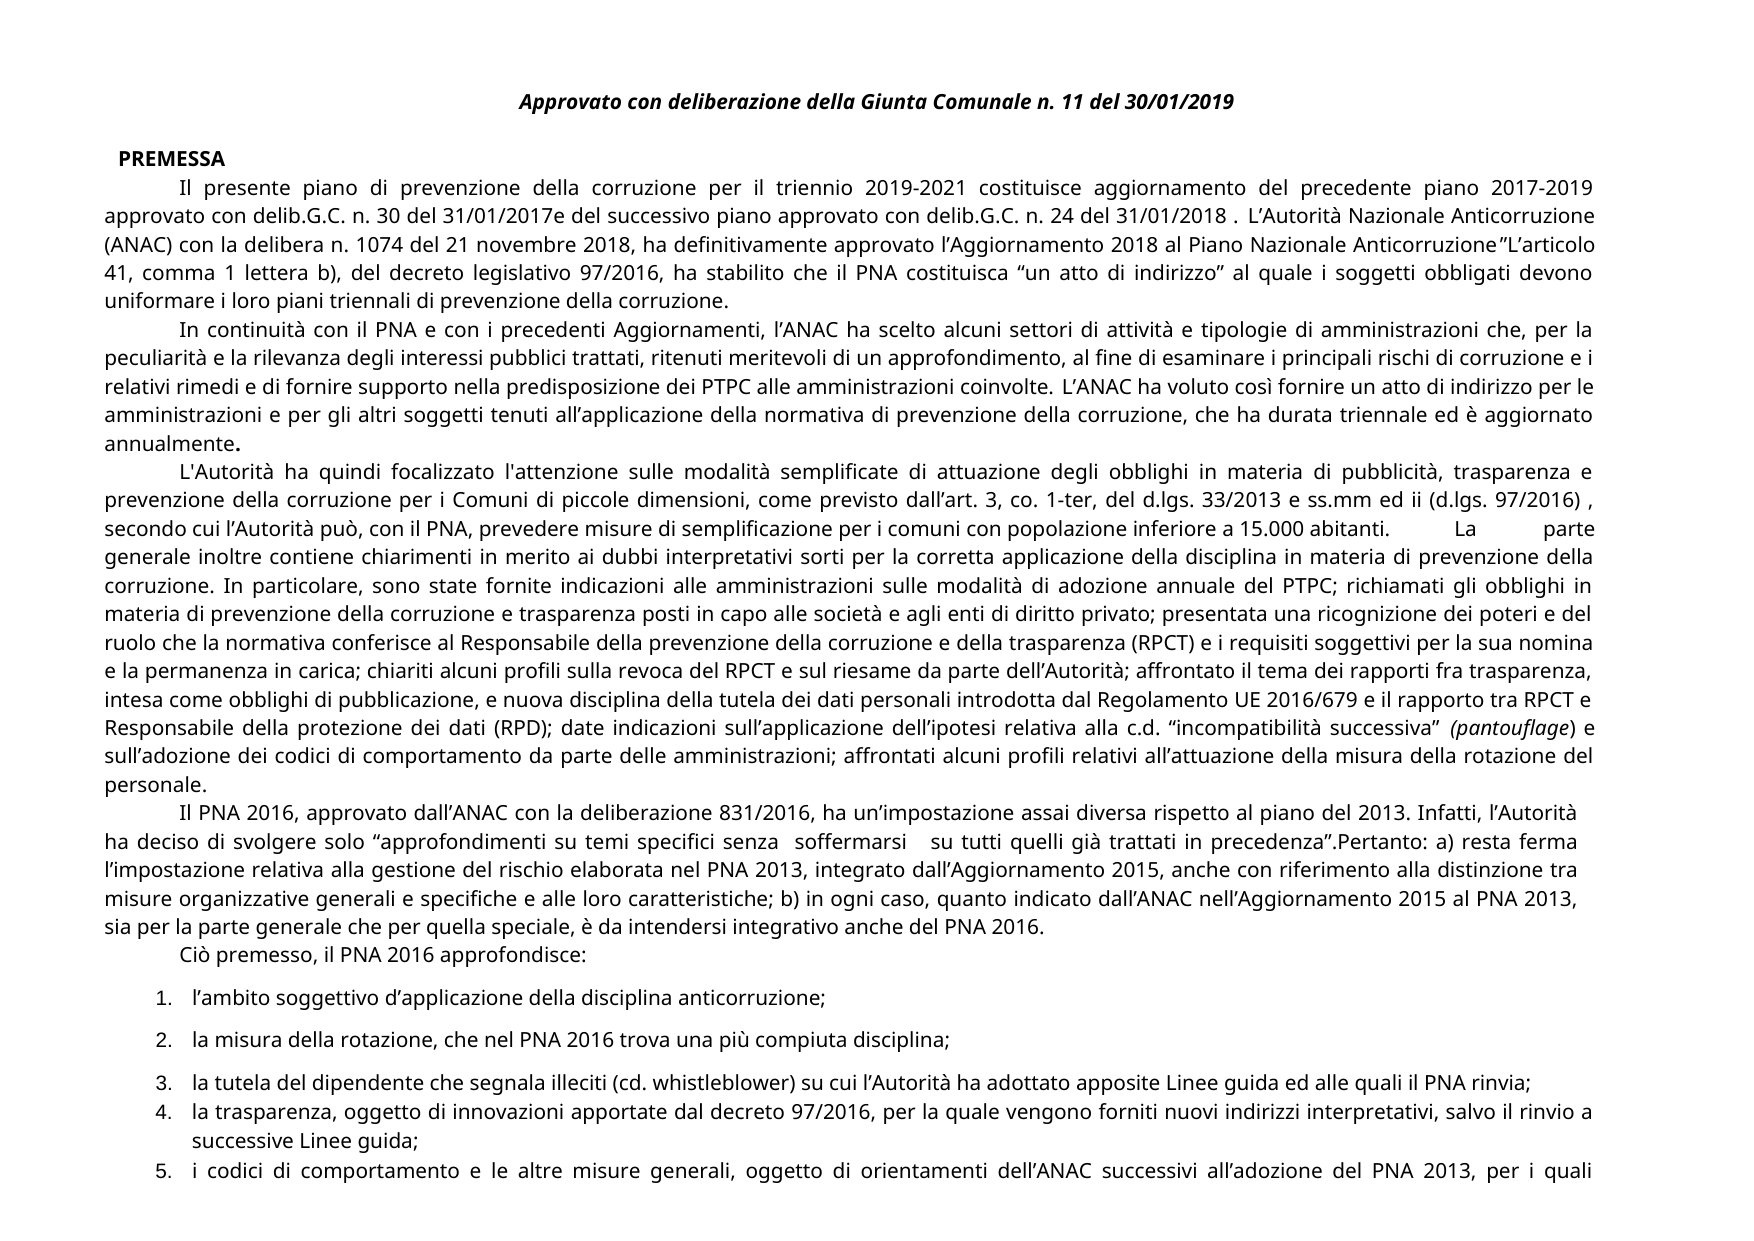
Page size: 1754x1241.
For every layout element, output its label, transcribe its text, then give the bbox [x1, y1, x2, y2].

text Ciò premesso, il PNA 2016 approfondisce: [104, 941, 1650, 969]
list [155, 1156, 1595, 1184]
text In continuità con il PNA e con i precedenti Aggiornamenti, l’ANAC ha scelto alcuni settori di attività e tipologie di amministrazioni che, per la peculiarità e la rilevanza degli interessi pubblici trattati, ritenuti meritevoli di un approfondimento, al fine di esaminare i principali rischi di corruzione e i relativi rimedi e di fornire supporto nella predisposizione dei PTPC alle amministrazioni coinvolte. L’ANAC ha voluto così fornire un atto di indirizzo per le amministrazioni e per gli altri soggetti tenuti all’applicazione della normativa di prevenzione della corruzione, che ha durata triennale ed è aggiornato annualmente. [104, 315, 1595, 457]
text Approvato con deliberazione della Giunta Comunale n. 11 del 30/01/2019 [337, 87, 1417, 116]
text L'Autorità ha quindi focalizzato l'attenzione sulle modalità semplificate di attuazione degli obblighi in materia di pubblicità, trasparenza e prevenzione della corruzione per i Comuni di piccole dimensioni, come previsto dall’art. 3, co. 1-ter, del d.lgs. 33/2013 e ss.mm ed ii (d.lgs. 97/2016) , secondo cui l’Autorità può, con il PNA, prevedere misure di semplificazione per i comuni con popolazione inferiore a 15.000 abitanti. La parte generale inoltre contiene chiarimenti in merito ai dubbi interpretativi sorti per la corretta applicazione della disciplina in materia di prevenzione della corruzione. In particolare, sono state fornite indicazioni alle amministrazioni sulle modalità di adozione annuale del PTPC; richiamati gli obblighi in materia di prevenzione della corruzione e trasparenza posti in capo alle società e agli enti di diritto privato; presentata una ricognizione dei poteri e del ruolo che la normativa conferisce al Responsabile della prevenzione della corruzione e della trasparenza (RPCT) e i requisiti soggettivi per la sua nomina e la permanenza in carica; chiariti alcuni profili sulla revoca del RPCT e sul riesame da parte dell’Autorità; affrontato il tema dei rapporti fra trasparenza, intesa come obblighi di pubblicazione, e nuova disciplina della tutela dei dati personali introdotta dal Regolamento UE 2016/679 e il rapporto tra RPCT e Responsabile della protezione dei dati (RPD); date indicazioni sull’applicazione dell’ipotesi relativa alla c.d. “incompatibilità successiva” (pantouflage) e sull’adozione dei codici di comportamento da parte delle amministrazioni; affrontati alcuni profili relativi all’attuazione della misura della rotazione del personale. [104, 457, 1595, 798]
list la misura della rotazione, che nel PNA 2016 trova una più compiuta disciplina; [155, 1026, 1650, 1054]
list l’ambito soggettivo d’applicazione della disciplina anticorruzione; [155, 983, 1650, 1012]
text PREMESSA [118, 144, 1650, 173]
text Il PNA 2016, approvato dall’ANAC con la deliberazione 831/2016, ha un’impostazione assai diversa rispetto al piano del 2013. Infatti, l’Autorità ha deciso di svolgere solo “approfondimenti su temi specifici senza soffermarsi su tutti quelli già trattati in precedenza”.Pertanto: a) resta ferma l’impostazione relativa alla gestione del rischio elaborata nel PNA 2013, integrato dall’Aggiornamento 2015, anche con riferimento alla distinzione tra misure organizzative generali e specifiche e alle loro caratteristiche; b) in ogni caso, quanto indicato dall’ANAC nell’Aggiornamento 2015 al PNA 2013, sia per la parte generale che per quella speciale, è da intendersi integrativo anche del PNA 2016. [104, 798, 1581, 941]
list la trasparenza, oggetto di innovazioni apportate dal decreto 97/2016, per la quale vengono forniti nuovi indirizzi interpretativi, salvo il rinvio a successive Linee guida; [155, 1097, 1595, 1154]
list la tutela del dipendente che segnala illeciti (cd. whistleblower) su cui l’Autorità ha adottato apposite Linee guida ed alle quali il PNA rinvia; [155, 1068, 1650, 1096]
text Il presente piano di prevenzione della corruzione per il triennio 2019-2021 costituisce aggiornamento del precedente piano 2017-2019 approvato con delib.G.C. n. 30 del 31/01/2017e del successivo piano approvato con delib.G.C. n. 24 del 31/01/2018 . L’Autorità Nazionale Anticorruzione (ANAC) con la delibera n. 1074 del 21 novembre 2018, ha definitivamente approvato l’Aggiornamento 2018 al Piano Nazionale Anticorruzione”L’articolo 41, comma 1 lettera b), del decreto legislativo 97/2016, ha stabilito che il PNA costituisca “un atto di indirizzo” al quale i soggetti obbligati devono uniformare i loro piani triennali di prevenzione della corruzione. [104, 173, 1595, 315]
